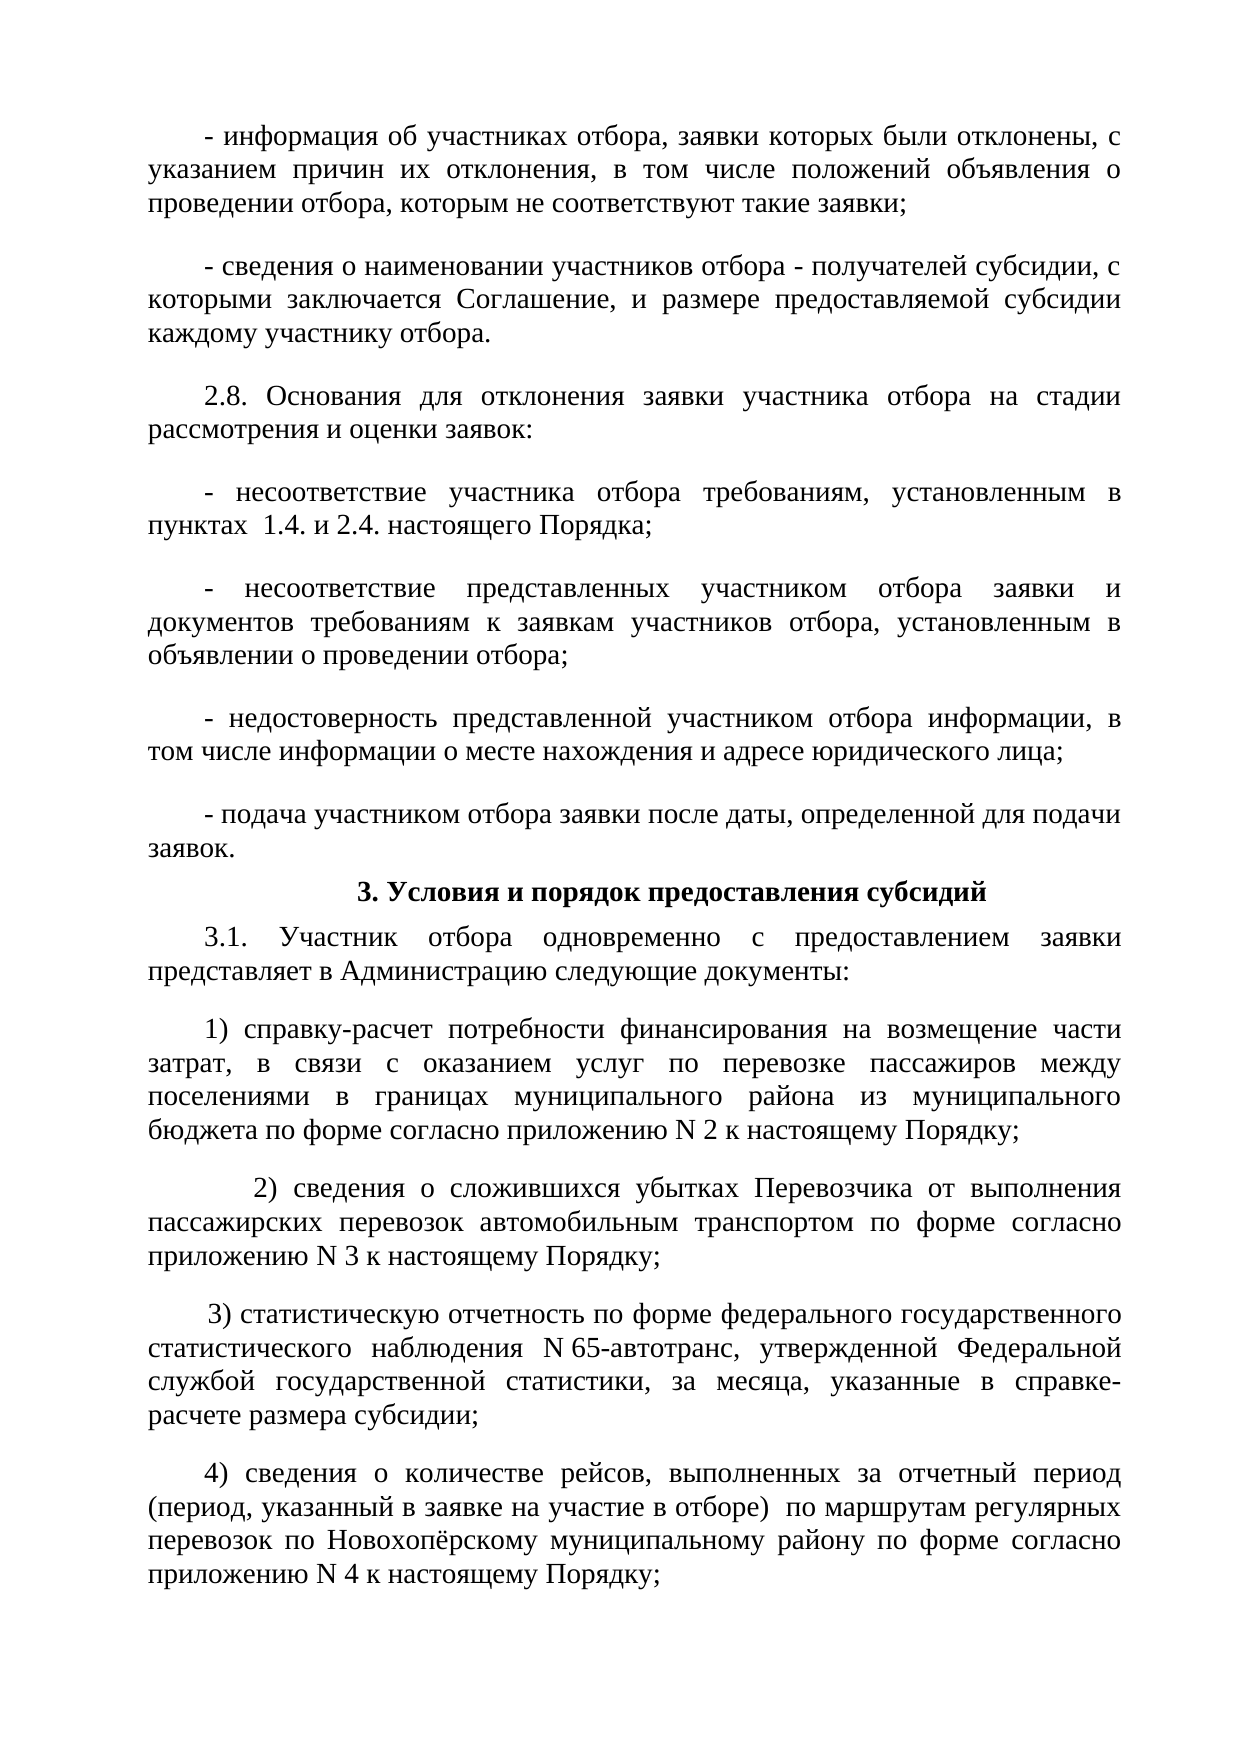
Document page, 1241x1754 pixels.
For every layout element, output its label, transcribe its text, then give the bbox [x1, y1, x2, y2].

text 3) статистическую отчетность по форме федерального государственного статистического наблюдения N 65-автотранс, утвержденной Федеральной службой государственной статистики, за месяца, указанные в справке-расчете размера субсидии; [148, 1296, 1122, 1430]
subtitle 3. Условия и порядок предоставления субсидий [148, 874, 1122, 908]
text 1) справку-расчет потребности финансирования на возмещение части затрат, в связи с оказанием услуг по перевозке пассажиров между поселениями в границах муниципального района из муниципального бюджета по форме согласно приложению N 2 к настоящему Порядку; [148, 1011, 1122, 1146]
text - информация об участниках отбора, заявки которых были отклонены, с указанием причин их отклонения, в том числе положений объявления о проведении отбора, которым не соответствуют такие заявки; [148, 118, 1122, 219]
text 2.8. Основания для отклонения заявки участника отбора на стадии рассмотрения и оценки заявок: [148, 378, 1122, 445]
text - несоответствие участника отбора требованиям, установленным в пунктах 1.4. и 2.4. настоящего Порядка; [148, 474, 1122, 541]
text 3.1. Участник отбора одновременно с предоставлением заявки представляет в Администрацию следующие документы: [148, 919, 1122, 986]
text - несоответствие представленных участником отбора заявки и документов требованиям к заявкам участников отбора, установленным в объявлении о проведении отбора; [148, 570, 1122, 671]
text - недостоверность представленной участником отбора информации, в том числе информации о месте нахождения и адресе юридического лица; [148, 700, 1122, 767]
text 4) сведения о количестве рейсов, выполненных за отчетный период (период, указанный в заявке на участие в отборе) по маршрутам регулярных перевозок по Новохопёрскому муниципальному району по форме согласно приложению N 4 к настоящему Порядку; [148, 1455, 1122, 1589]
text - сведения о наименовании участников отбора - получателей субсидии, с которыми заключается Соглашение, и размере предоставляемой субсидии каждому участнику отбора. [148, 248, 1122, 348]
text - подача участником отбора заявки после даты, определенной для подачи заявок. [148, 796, 1122, 863]
text 2) сведения о сложившихся убытках Перевозчика от выполнения пассажирских перевозок автомобильным транспортом по форме согласно приложению N 3 к настоящему Порядку; [148, 1171, 1122, 1271]
